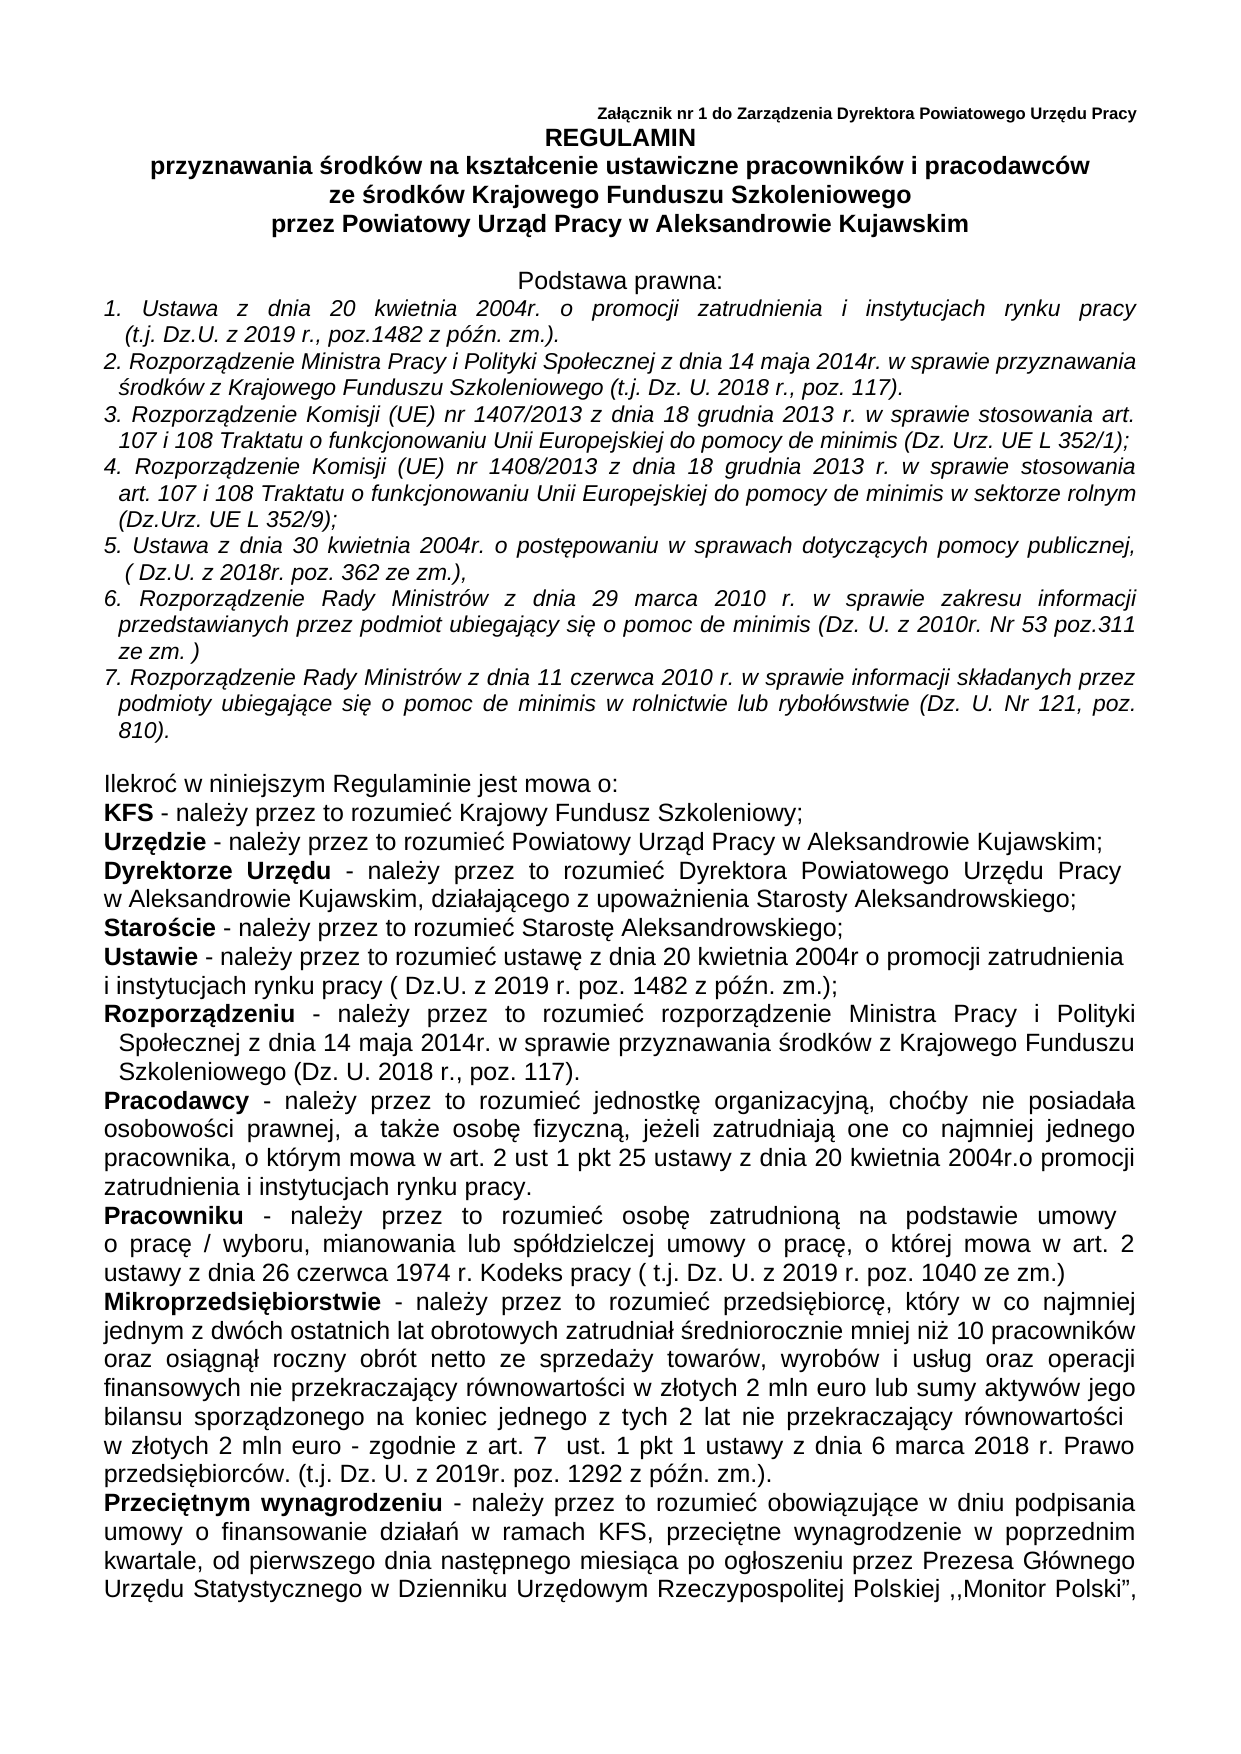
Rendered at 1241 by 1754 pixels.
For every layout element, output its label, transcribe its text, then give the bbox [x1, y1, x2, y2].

text REGULAMIN [103, 123, 1137, 151]
text Rozporządzeniu - należy przez to rozumieć rozporządzenie Ministra Pracy i Polityki Społecznej z dnia 14 maja 2014r. w sprawie przyznawania środków z Krajowego Funduszu Szkoleniowego (Dz. U. 2018 r., poz. 117). [103, 999, 1137, 1086]
text Podstawa prawna: [103, 266, 1137, 295]
text KFS - należy przez to rozumieć Krajowy Fundusz Szkoleniowy; [103, 798, 1137, 827]
text 2. Rozporządzenie Ministra Pracy i Polityki Społecznej z dnia 14 maja 2014r. w sprawie przyznawania środków z Krajowego Funduszu Szkoleniowego (t.j. Dz. U. 2018 r., poz. 117). [103, 348, 1137, 401]
text 5. Ustawa z dnia 30 kwietnia 2004r. o postępowaniu w sprawach dotyczących pomocy publicznej, ( Dz.U. z 2018r. poz. 362 ze zm.), [103, 532, 1137, 585]
text Pracodawcy - należy przez to rozumieć jednostkę organizacyjną, choćby nie posiadała osobowości prawnej, a także osobę fizyczną, jeżeli zatrudniają one co najmniej jednego pracownika, o którym mowa w art. 2 ust 1 pkt 25 ustawy z dnia 20 kwietnia 2004r.o promocji zatrudnienia i instytucjach rynku pracy. [103, 1086, 1137, 1201]
text Staroście - należy przez to rozumieć Starostę Aleksandrowskiego; [103, 913, 1137, 942]
text 6. Rozporządzenie Rady Ministrów z dnia 29 marca 2010 r. w sprawie zakresu informacji przedstawianych przez podmiot ubiegający się o pomoc de minimis (Dz. U. z 2010r. Nr 53 poz.311 ze zm. ) [103, 585, 1137, 664]
text Mikroprzedsiębiorstwie - należy przez to rozumieć przedsiębiorcę, który w co najmniej jednym z dwóch ostatnich lat obrotowych zatrudniał średniorocznie mniej niż 10 pracowników oraz osiągnął roczny obrót netto ze sprzedaży towarów, wyrobów i usług oraz operacji finansowych nie przekraczający równowartości w złotych 2 mln euro lub sumy aktywów jego bilansu sporządzonego na koniec jednego z tych 2 lat nie przekraczający równowartości w złotych 2 mln euro - zgodnie z art. 7 ust. 1 pkt 1 ustawy z dnia 6 marca 2018 r. Prawo przedsiębiorców. (t.j. Dz. U. z 2019r. poz. 1292 z późn. zm.). [103, 1287, 1137, 1488]
text przez Powiatowy Urząd Pracy w Aleksandrowie Kujawskim [103, 209, 1137, 238]
text ze środków Krajowego Funduszu Szkoleniowego [103, 180, 1137, 209]
text 3. Rozporządzenie Komisji (UE) nr 1407/2013 z dnia 18 grudnia 2013 r. w sprawie stosowania art. 107 i 108 Traktatu o funkcjonowaniu Unii Europejskiej do pomocy de minimis (Dz. Urz. UE L 352/1); [103, 401, 1137, 453]
text Załącznik nr 1 do Zarządzenia Dyrektora Powiatowego Urzędu Pracy [103, 103, 1137, 123]
text 4. Rozporządzenie Komisji (UE) nr 1408/2013 z dnia 18 grudnia 2013 r. w sprawie stosowania art. 107 i 108 Traktatu o funkcjonowaniu Unii Europejskiej do pomocy de minimis w sektorze rolnym (Dz.Urz. UE L 352/9); [103, 453, 1137, 532]
text Dyrektorze Urzędu - należy przez to rozumieć Dyrektora Powiatowego Urzędu Pracy w Aleksandrowie Kujawskim, działającego z upoważnienia Starosty Aleksandrowskiego; [103, 856, 1137, 913]
text 7. Rozporządzenie Rady Ministrów z dnia 11 czerwca 2010 r. w sprawie informacji składanych przez podmioty ubiegające się o pomoc de minimis w rolnictwie lub rybołówstwie (Dz. U. Nr 121, poz. 810). [103, 664, 1137, 743]
text Ustawie - należy przez to rozumieć ustawę z dnia 20 kwietnia 2004r o promocji zatrudnienia [103, 942, 1137, 971]
text przyznawania środków na kształcenie ustawiczne pracowników i pracodawców [103, 151, 1137, 180]
text 1. Ustawa z dnia 20 kwietnia 2004r. o promocji zatrudnienia i instytucjach rynku pracy (t.j. Dz.U. z 2019 r., poz.1482 z późn. zm.). [103, 295, 1137, 348]
text Urzędzie - należy przez to rozumieć Powiatowy Urząd Pracy w Aleksandrowie Kujawskim; [103, 827, 1137, 856]
text i instytucjach rynku pracy ( Dz.U. z 2019 r. poz. 1482 z późn. zm.); [103, 971, 1137, 999]
text Pracowniku - należy przez to rozumieć osobę zatrudnioną na podstawie umowy o pracę / wyboru, mianowania lub spółdzielczej umowy o pracę, o której mowa w art. 2 ustawy z dnia 26 czerwca 1974 r. Kodeks pracy ( t.j. Dz. U. z 2019 r. poz. 1040 ze zm.) [103, 1201, 1137, 1287]
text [103, 1488, 1137, 1603]
text Ilekroć w niniejszym Regulaminie jest mowa o: [103, 769, 1137, 798]
